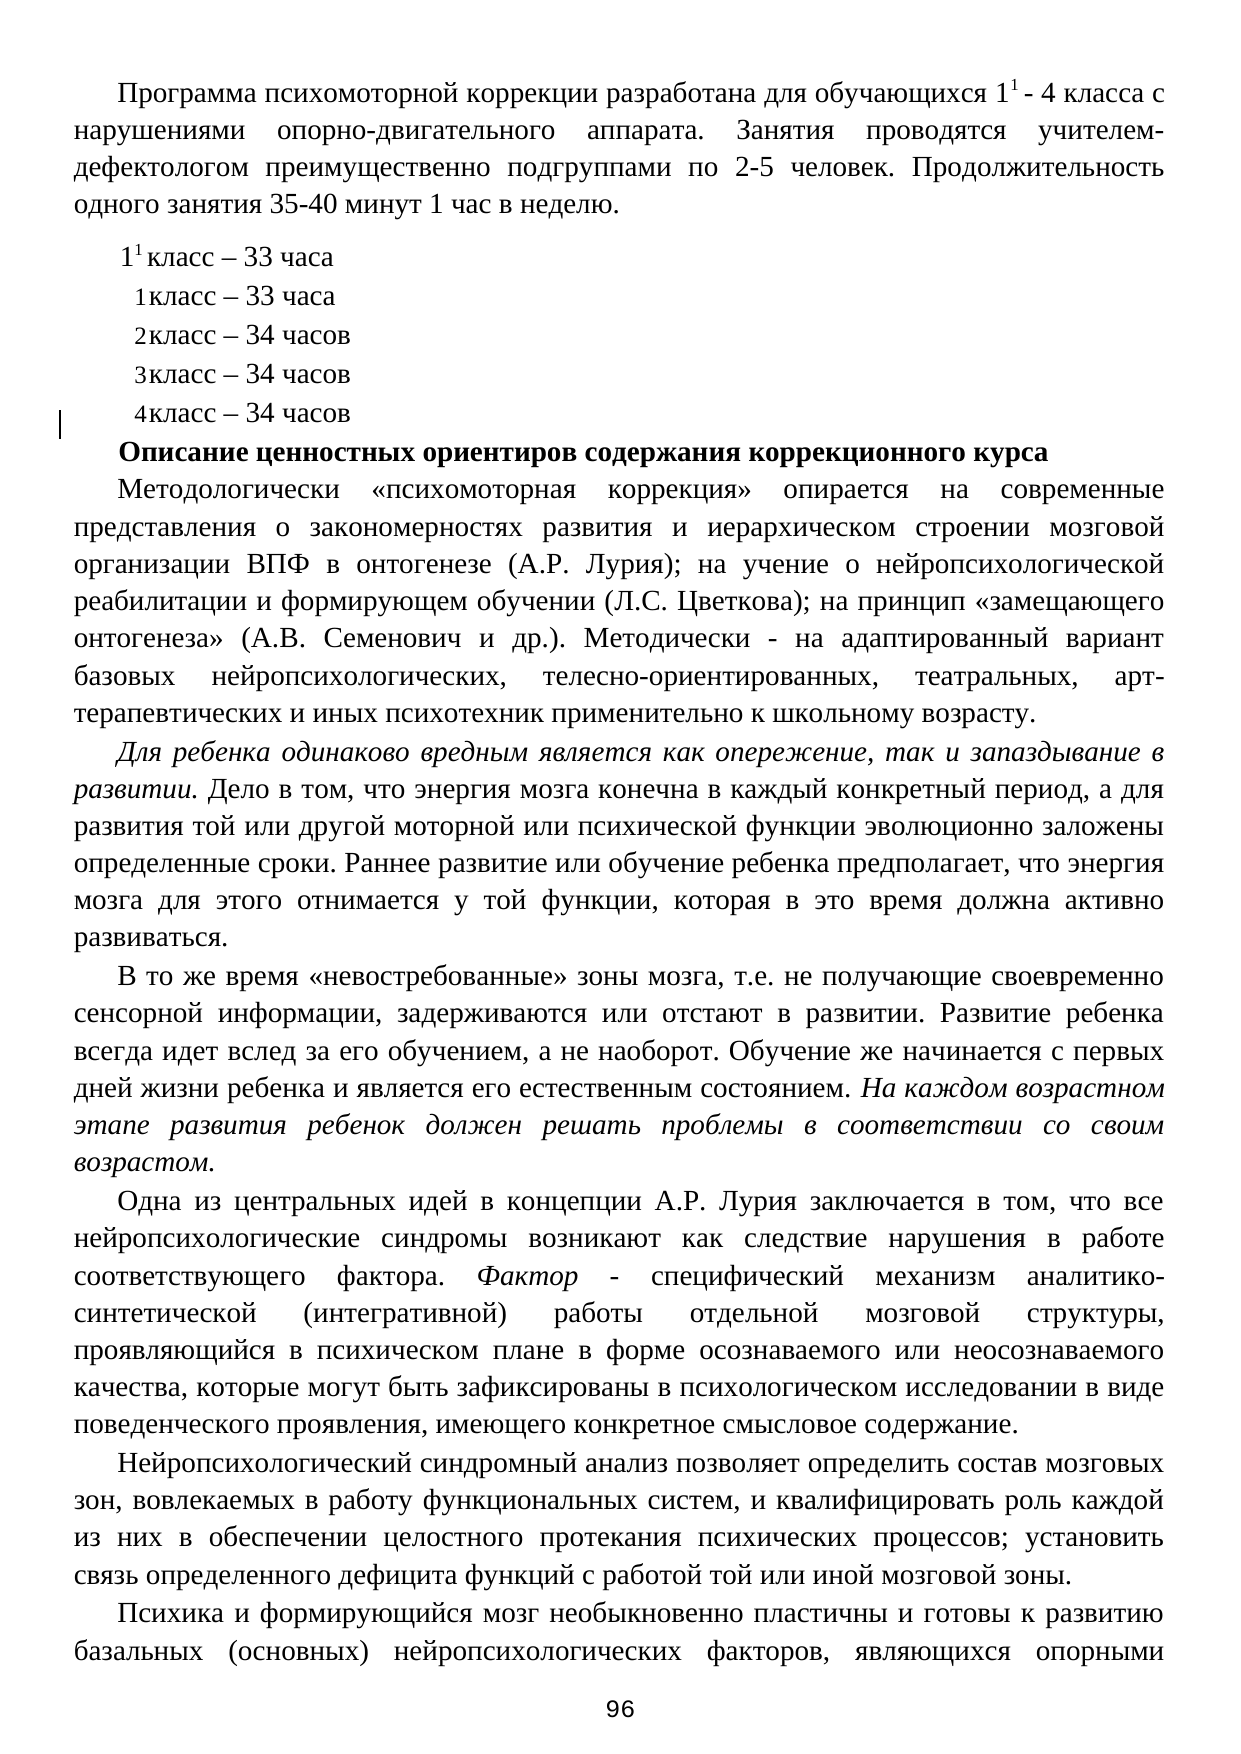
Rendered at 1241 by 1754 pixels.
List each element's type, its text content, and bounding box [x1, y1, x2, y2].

text Одна из центральных идей в концепции А.Р. Лурия заключается в том, что все нейропсихологические синдромы возникают как следствие нарушения в работе соответствующего фактора. Фактор - специфический механизм аналитико-синтетической (интегративной) работы отдельной мозговой структуры, проявляющийся в психическом плане в форме осознаваемого или неосознаваемого качества, которые могут быть зафиксированы в психологическом исследовании в виде поведенческого проявления, имеющего конкретное смысловое содержание. [73, 1183, 1165, 1440]
text 11 класс – 33 часа [119, 239, 1165, 273]
text Описание ценностных ориентиров содержания коррекционного курса [118, 434, 1165, 467]
text Нейропсихологический синдромный анализ позволяет определить состав мозговых зон, вовлекаемых в работу функциональных систем, и квалифицировать роль каждой из них в обеспечении целостного протекания психических процессов; установить связь определенного дефицита функций с работой той или иной мозговой зоны. [73, 1445, 1165, 1590]
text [73, 1596, 1165, 1666]
text В то же время «невостребованные» зоны мозга, т.е. не получающие своевременно сенсорной информации, задерживаются или отстают в развитии. Развитие ребенка всегда идет вслед за его обучением, а не наоборот. Обучение же начинается с первых дней жизни ребенка и является его естественным состоянием. На каждом возрастном этапе развития ребенок должен решать проблемы в соответствии со своим возрастом. [73, 958, 1165, 1178]
text Для ребенка одинаково вредным является как опережение, так и запаздывание в развитии. Дело в том, что энергия мозга конечна в каждый конкретный период, а для развития той или другой моторной или психической функции эволюционно заложены определенные сроки. Раннее развитие или обучение ребенка предполагает, что энергия мозга для этого отнимается у той функции, которая в это время должна активно развиваться. [73, 734, 1165, 953]
list класс – 33 часа [134, 278, 1164, 312]
list класс – 34 часов [134, 395, 1164, 428]
list класс – 34 часов [134, 356, 1164, 389]
text Методологически «психомоторная коррекция» опирается на современные представления о закономерностях развития и иерархическом строении мозговой организации ВПФ в онтогенезе (А.Р. Лурия); на учение о нейропсихологической реабилитации и формирующем обучении (Л.С. Цветкова); на принцип «замещающего онтогенеза» (А.В. Семенович и др.). Методически - на адаптированный вариант базовых нейропсихологических, телесно-ориентированных, театральных, арт-терапевтических и иных психотехник применительно к школьному возрасту. [73, 472, 1165, 728]
text Программа психомоторной коррекции разработана для обучающихся 11 - 4 класса с нарушениями опорно-двигательного аппарата. Занятия проводятся учителем-дефектологом преимущественно подгруппами по 2-5 человек. Продолжительность одного занятия 35-40 минут 1 час в неделю. [73, 75, 1165, 220]
list класс – 34 часов [134, 317, 1164, 351]
